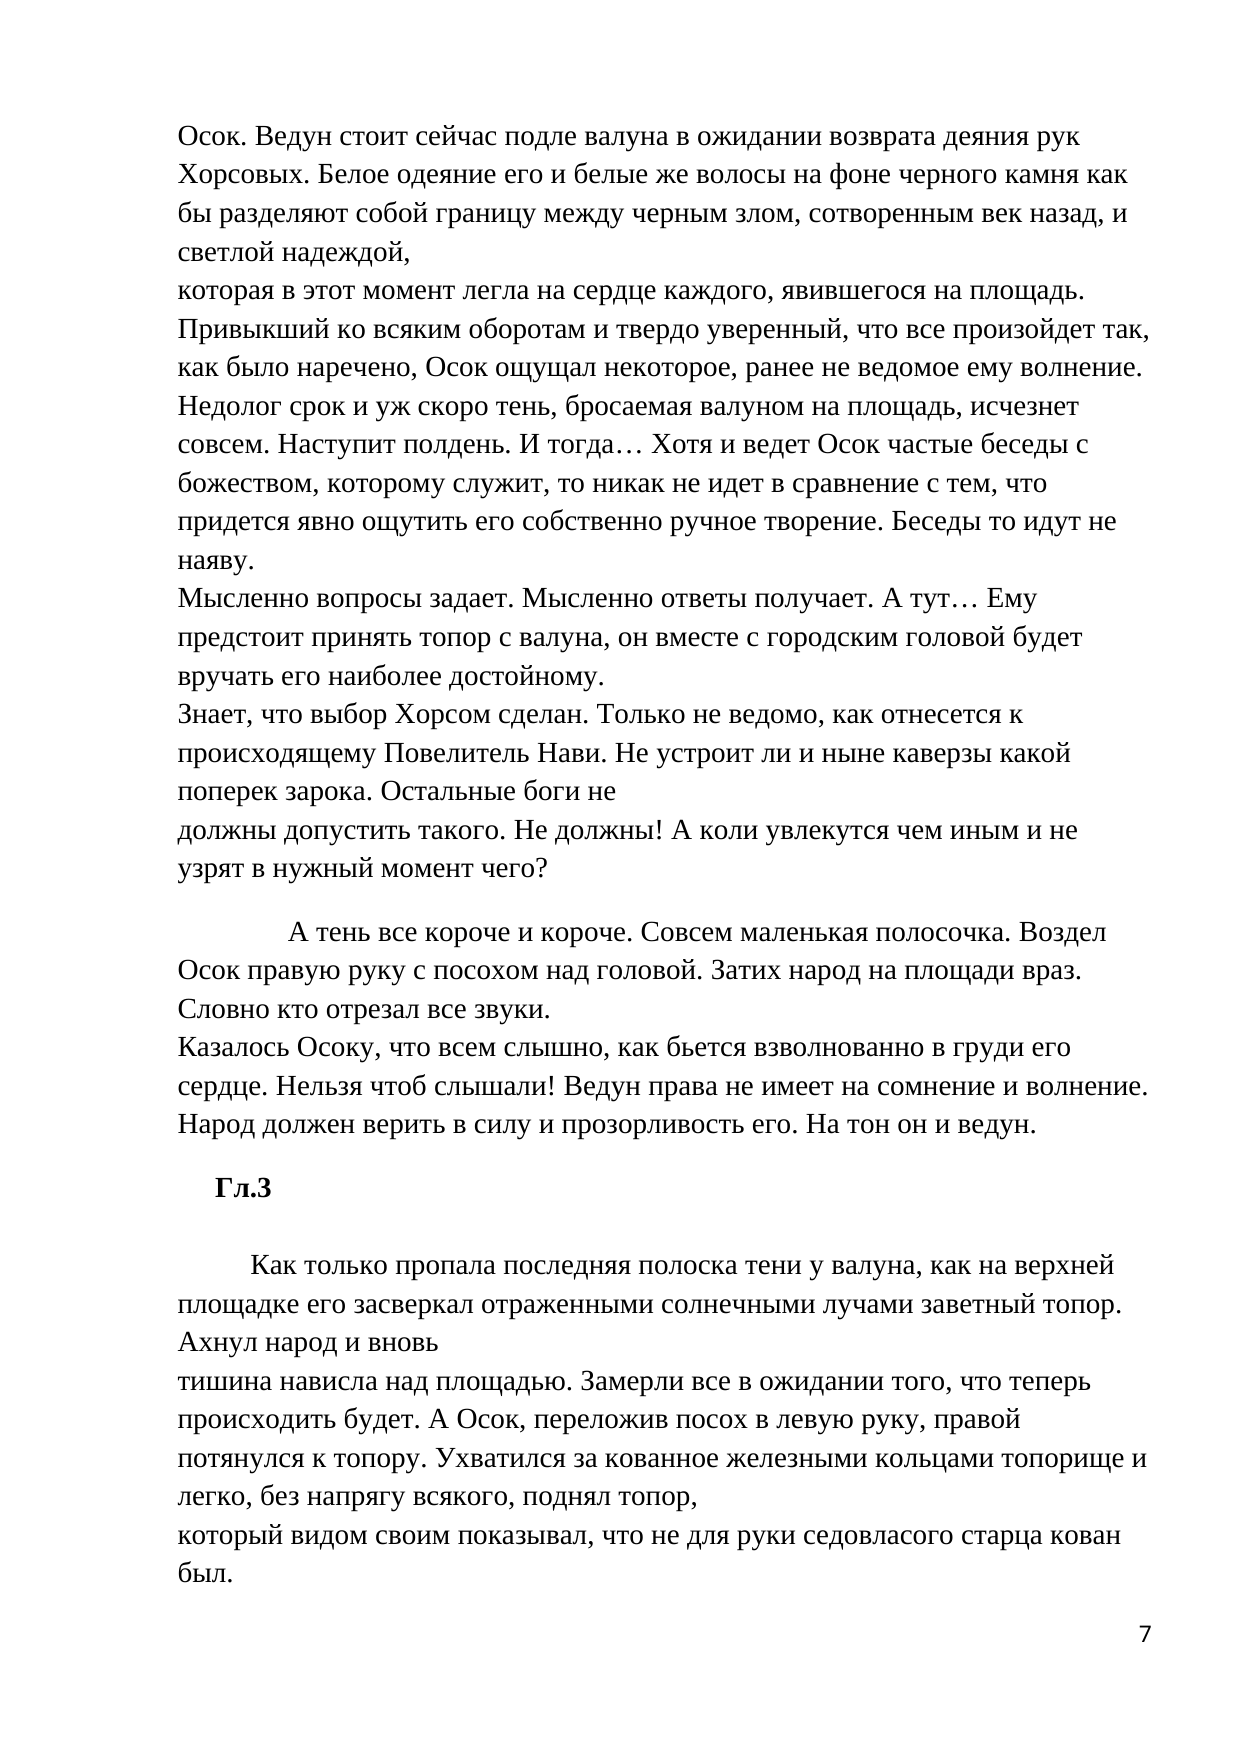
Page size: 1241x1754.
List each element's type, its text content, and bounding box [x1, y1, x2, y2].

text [177, 118, 1152, 884]
text А тень все короче и короче. Совсем маленькая полосочка. Воздел Осок правую руку с посохом над головой. Затих народ на площади враз. Словно кто отрезал все звуки. Казалось Осоку, что всем слышно, как бьется взволнованно в груди его сердце. Нельзя чтоб слышали! Ведун права не имеет на сомнение и волнение. Народ должен верить в силу и прозорливость его. На тон он и ведун. [177, 914, 1152, 1140]
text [177, 1209, 1152, 1589]
text Гл.3 [177, 1170, 1152, 1204]
